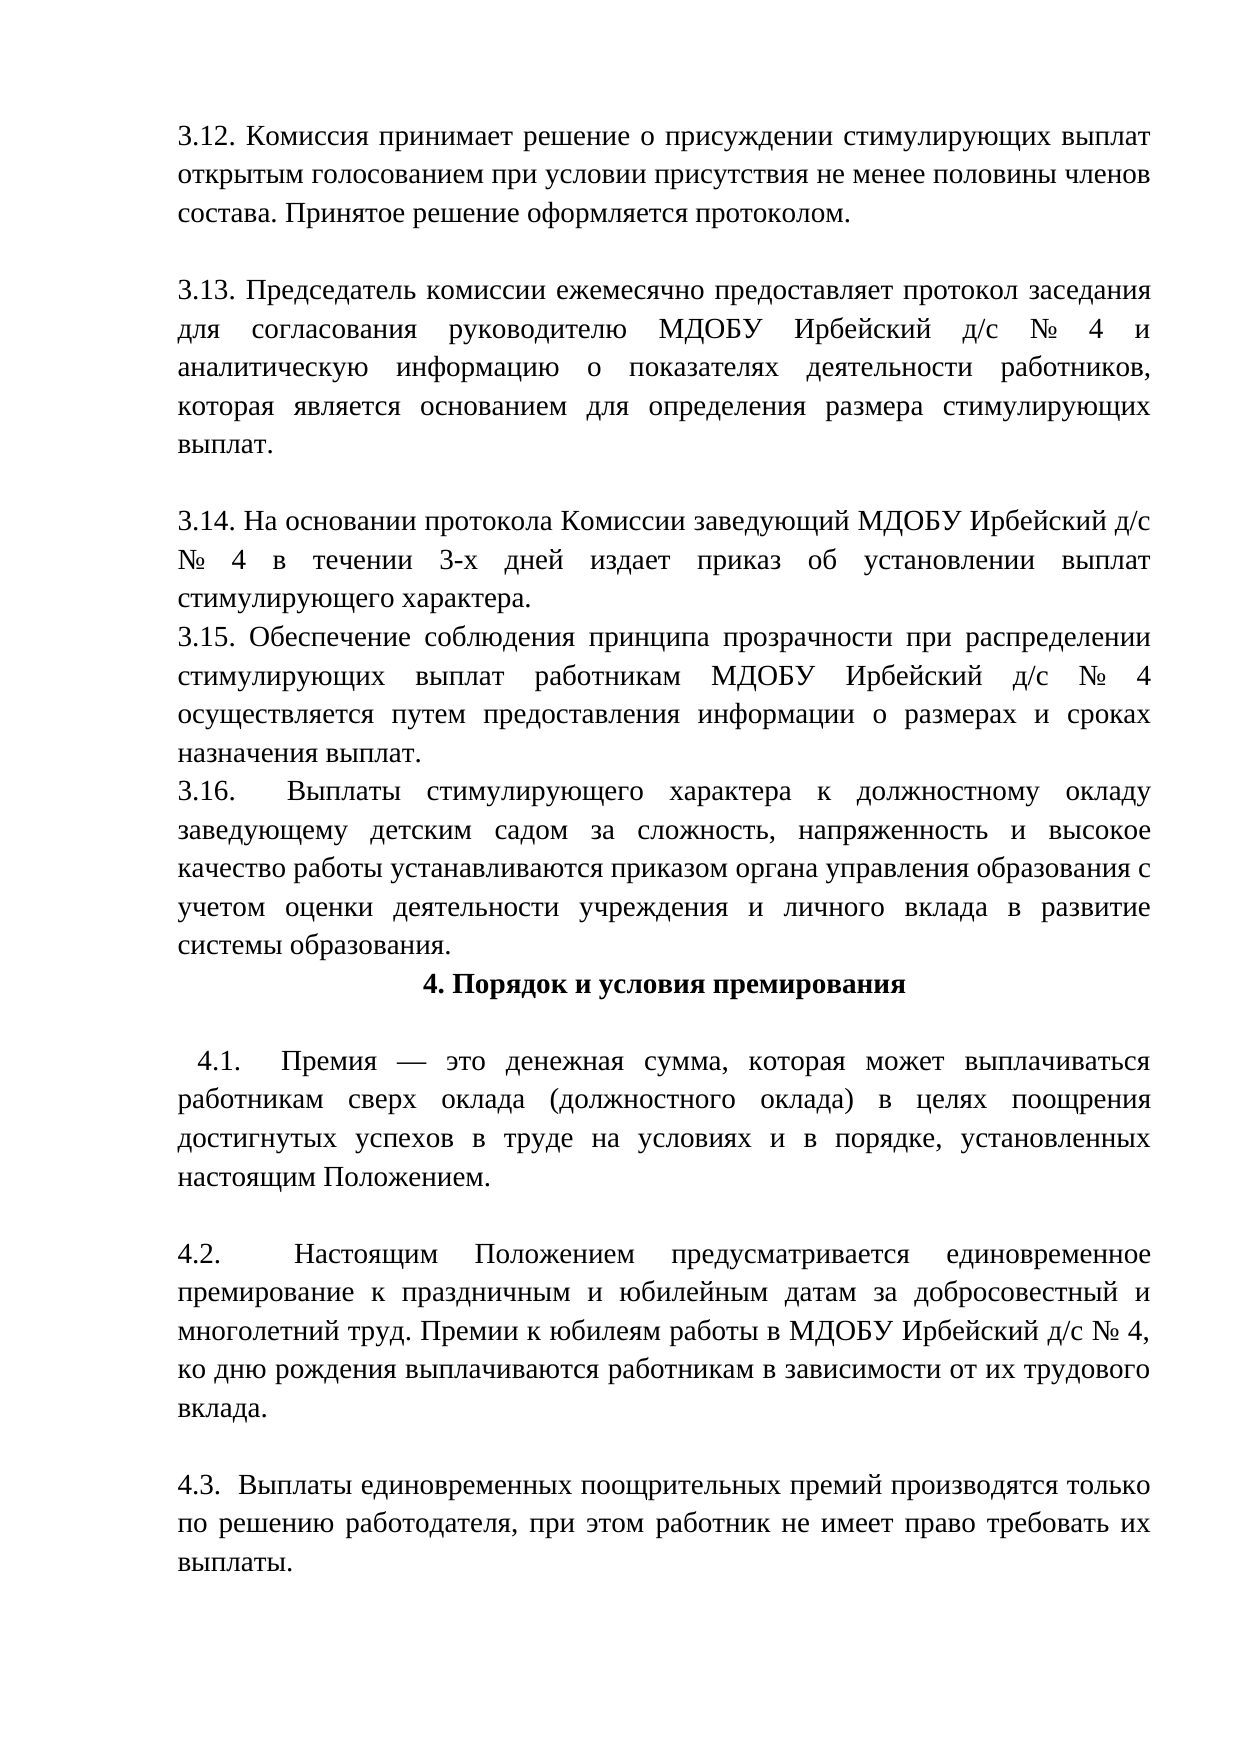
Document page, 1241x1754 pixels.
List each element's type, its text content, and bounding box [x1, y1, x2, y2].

text 3.16. Выплаты стимулирующего характера к должностному окладу заведующему детским садом за сложность, напряженность и высокое качество работы устанавливаются приказом органа управления образования с учетом оценки деятельности учреждения и личного вклада в развитие системы образования. [177, 773, 1152, 961]
text 3.13. Председатель комиссии ежемесячно предоставляет протокол заседания для согласования руководителю МДОБУ Ирбейский д/с № 4 и аналитическую информацию о показателях деятельности работников, которая является основанием для определения размера стимулирующих выплат. [177, 272, 1152, 460]
text 4. Порядок и условия премирования [177, 966, 1152, 999]
text 3.12. Комиссия принимает решение о присуждении стимулирующих выплат открытым голосованием при условии присутствия не менее половины членов состава. Принятое решение оформляется протоколом. [177, 118, 1152, 229]
text 4.2. Настоящим Положением предусматривается единовременное премирование к праздничным и юбилейным датам за добросовестный и многолетний труд. Премии к юбилеям работы в МДОБУ Ирбейский д/с № 4, ко дню рождения выплачиваются работникам в зависимости от их трудового вклада. [177, 1236, 1152, 1423]
text 3.15. Обеспечение соблюдения принципа прозрачности при распределении стимулирующих выплат работникам МДОБУ Ирбейский д/с № 4 осуществляется путем предоставления информации о размерах и сроках назначения выплат. [177, 619, 1152, 768]
text 4.3. Выплаты единовременных поощрительных премий производятся только по решению работодателя, при этом работник не имеет право требовать их выплаты. [177, 1467, 1152, 1578]
text 3.14. На основании протокола Комиссии заведующий МДОБУ Ирбейский д/с № 4 в течении 3-х дней издает приказ об установлении выплат стимулирующего характера. [177, 503, 1152, 614]
text 4.1. Премия — это денежная сумма, которая может выплачиваться работникам сверх оклада (должностного оклада) в целях поощрения достигнутых успехов в труде на условиях и в порядке, установленных настоящим Положением. [177, 1043, 1152, 1192]
